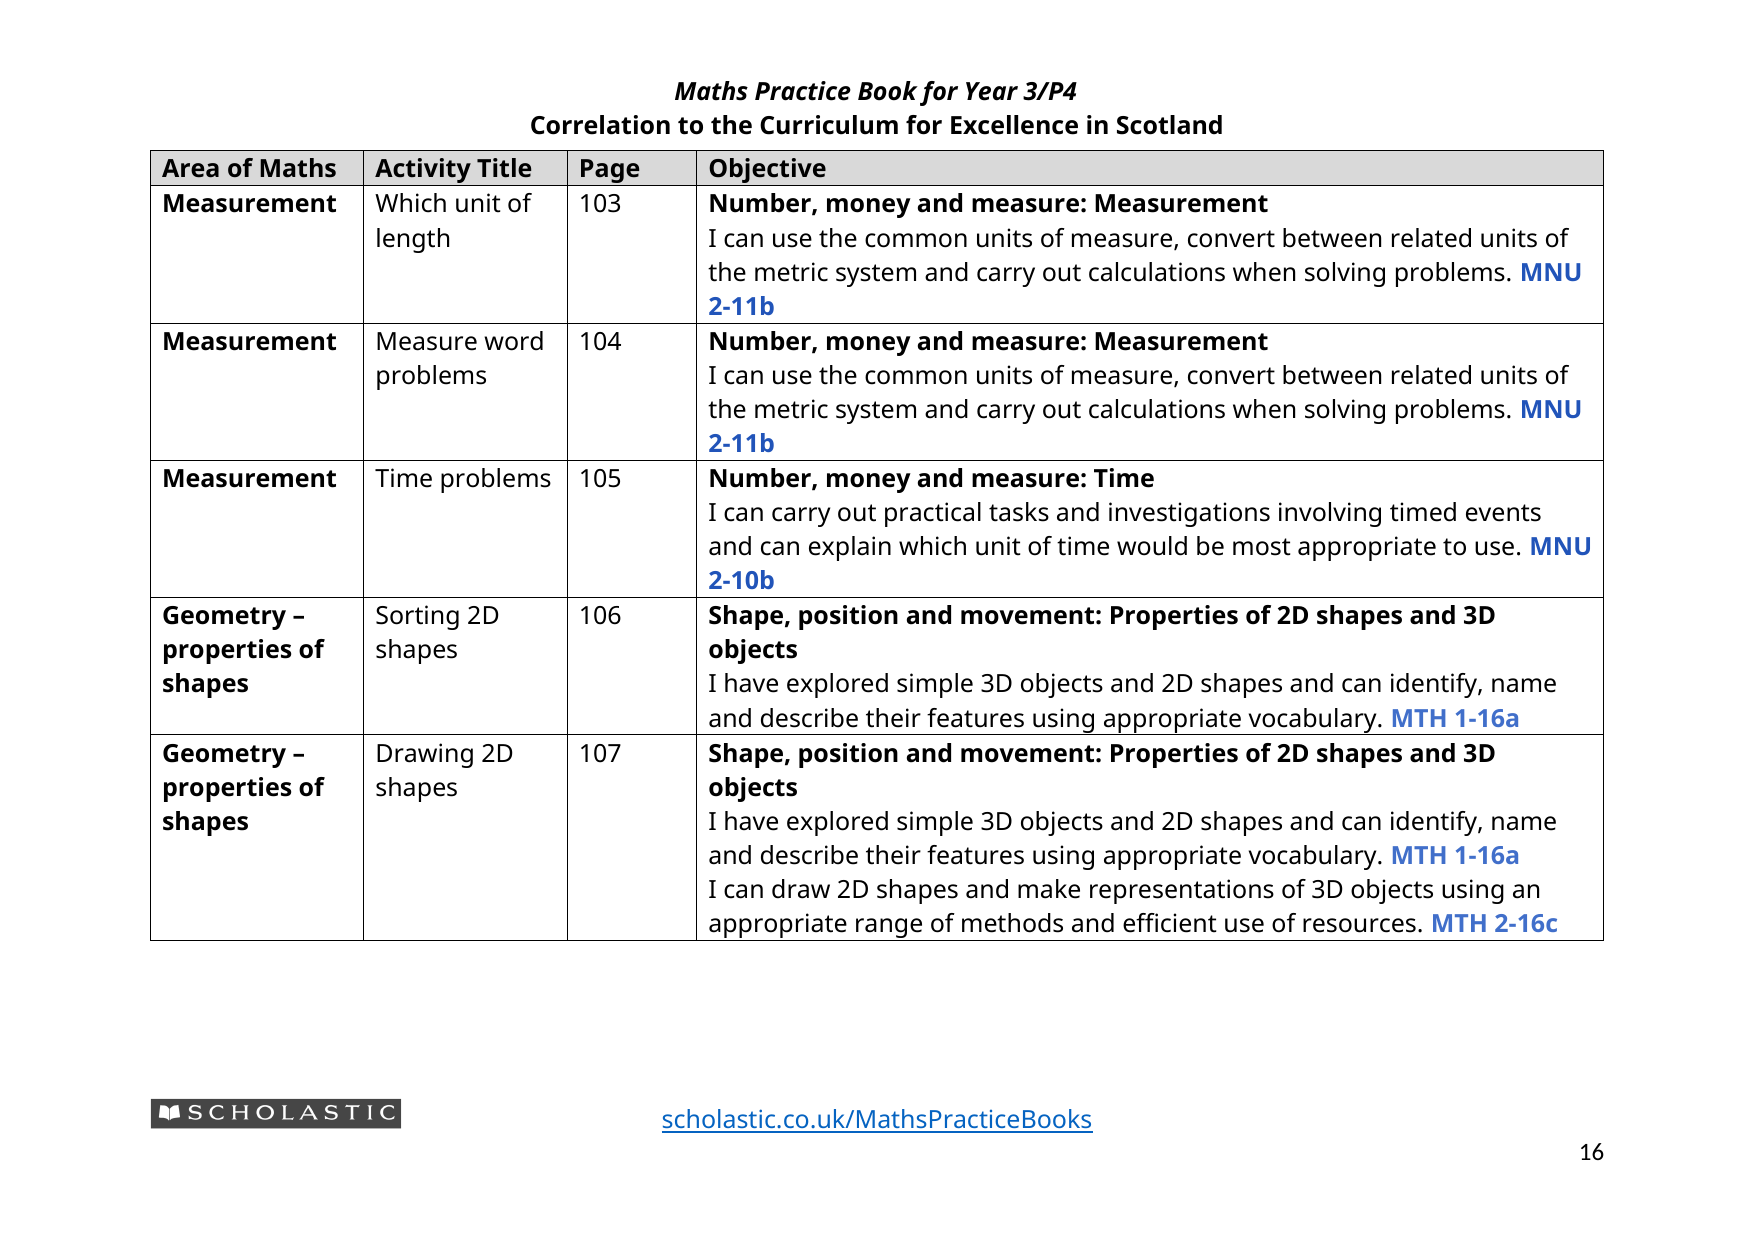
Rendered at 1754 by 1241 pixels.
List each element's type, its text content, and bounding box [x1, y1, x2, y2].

table_cell Geometry – properties of shapes [151, 735, 363, 940]
table_cell Which unit of length [364, 186, 567, 322]
table_cell Shape, position and movement: Properties of 2D shapes and 3D objects I have explored simple 3D objects and 2D shapes and can identify, name and describe their features using appropriate vocabulary. MTH 1-16a [697, 598, 1603, 734]
table_cell Time problems [364, 461, 567, 597]
table_cell Geometry – properties of shapes [151, 598, 363, 734]
table_cell Sorting 2D shapes [364, 598, 567, 734]
table_cell 107 [568, 735, 696, 940]
table_header Area of Maths [151, 151, 363, 185]
table_cell 106 [568, 598, 696, 734]
table_cell Measure word problems [364, 324, 567, 460]
table_cell Measurement [151, 324, 363, 460]
table_cell Measurement [151, 186, 363, 322]
table_header Page [568, 151, 696, 185]
table_cell 105 [568, 461, 696, 597]
table_header Activity Title [364, 151, 567, 185]
table_cell Measurement [151, 461, 363, 597]
table_cell 103 [568, 186, 696, 322]
table_cell Shape, position and movement: Properties of 2D shapes and 3D objects I have explored simple 3D objects and 2D shapes and can identify, name and describe their features using appropriate vocabulary. MTH 1-16a I can draw 2D shapes and make representations of 3D objects using an appropriate range of methods and efficient use of resources. MTH 2-16c [697, 735, 1603, 940]
table_cell Number, money and measure: Time I can carry out practical tasks and investigations involving timed events and can explain which unit of time would be most appropriate to use. MNU 2-10b [697, 461, 1603, 597]
table_cell Number, money and measure: Measurement I can use the common units of measure, convert between related units of the metric system and carry out calculations when solving problems. MNU 2-11b [697, 324, 1603, 460]
table_cell 104 [568, 324, 696, 460]
table_cell Number, money and measure: Measurement I can use the common units of measure, convert between related units of the metric system and carry out calculations when solving problems. MNU 2-11b [697, 186, 1603, 322]
table_cell Drawing 2D shapes [364, 735, 567, 940]
table_header Objective [697, 151, 1603, 185]
